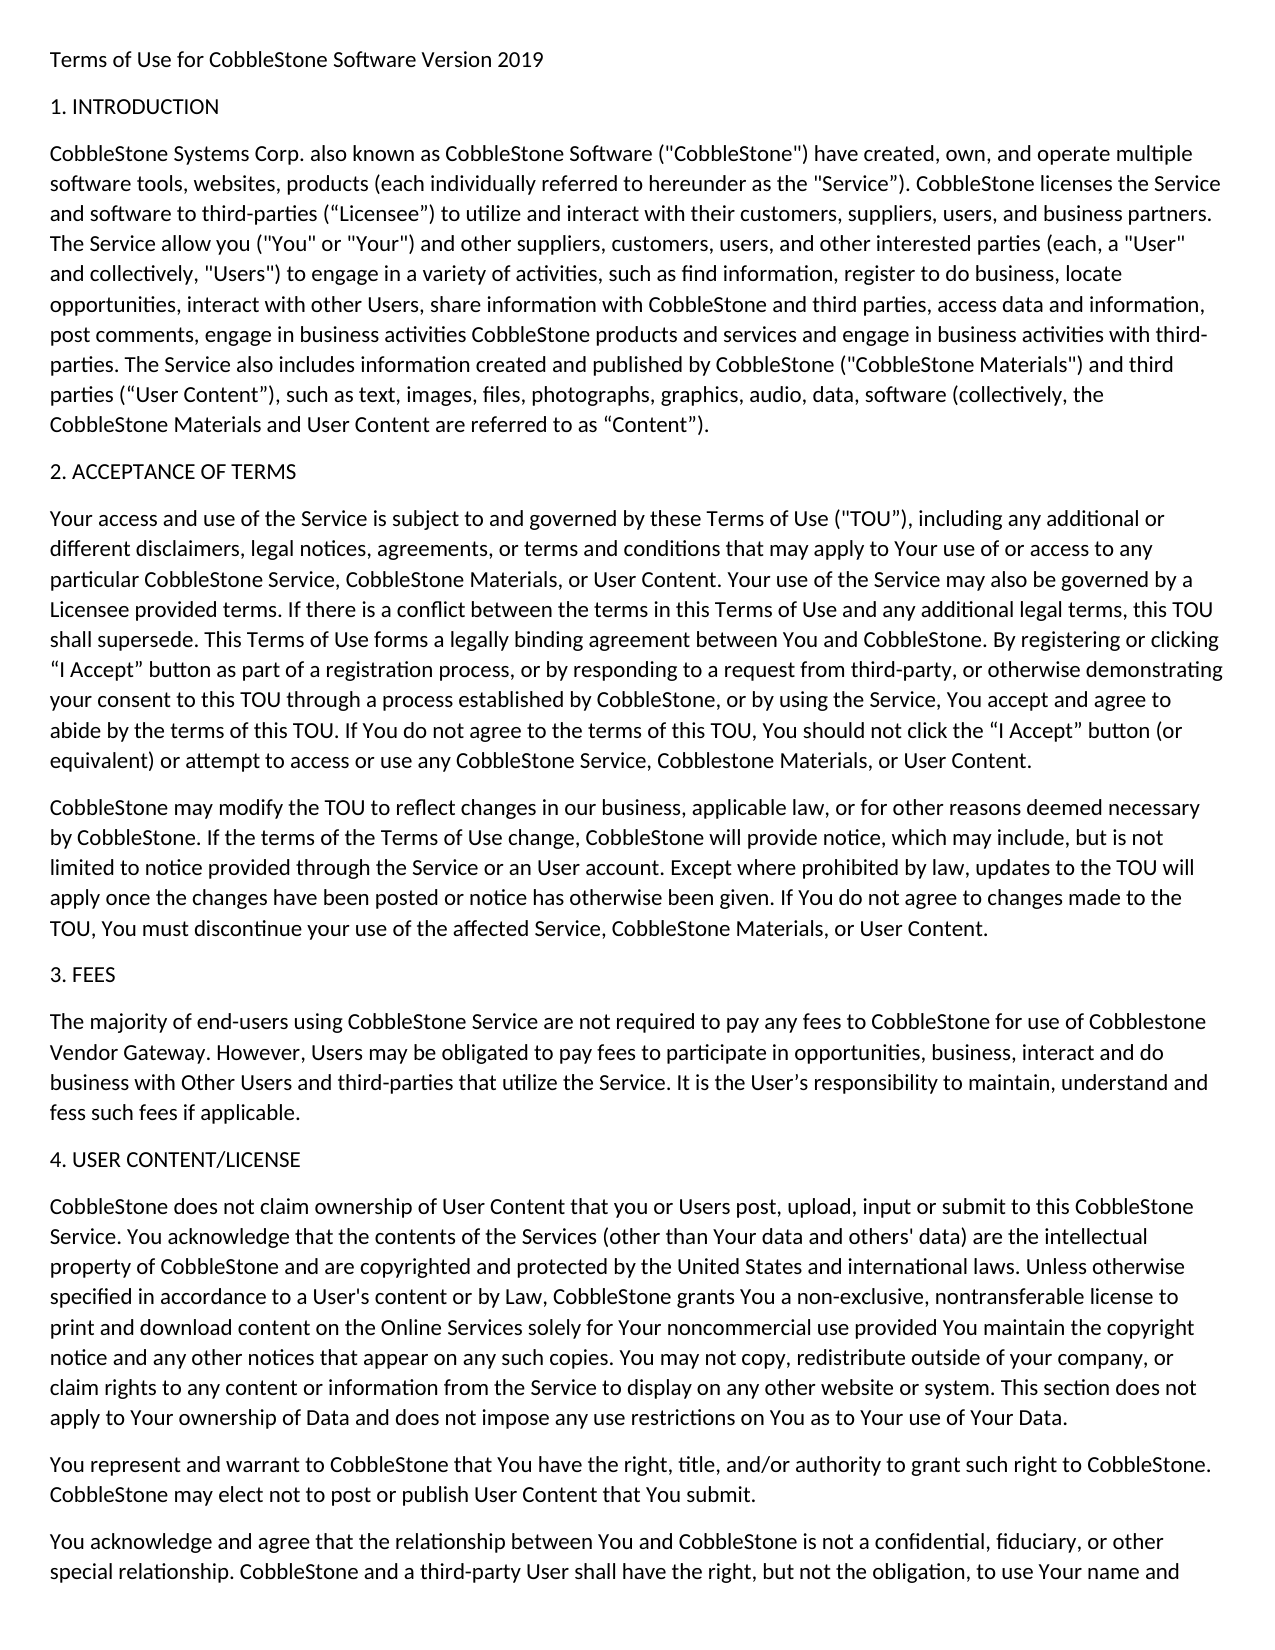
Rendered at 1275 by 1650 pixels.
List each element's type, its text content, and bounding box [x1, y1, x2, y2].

text CobbleStone does not claim ownership of User Content that you or Users post, upload, input or submit to this CobbleStone Service. You acknowledge that the contents of the Services (other than Your data and others' data) are the intellectual property of CobbleStone and are copyrighted and protected by the United States and international laws. Unless otherwise specified in accordance to a User's content or by Law, CobbleStone grants You a non-exclusive, nontransferable license to print and download content on the Online Services solely for Your noncommercial use provided You maintain the copyright notice and any other notices that appear on any such copies. You may not copy, redistribute outside of your company, or claim rights to any content or information from the Service to display on any other website or system. This section does not apply to Your ownership of Data and does not impose any use restrictions on You as to Your use of Your Data. [49, 1192, 1226, 1431]
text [49, 1527, 1226, 1586]
text CobbleStone may modify the TOU to reflect changes in our business, applicable law, or for other reasons deemed necessary by CobbleStone. If the terms of the Terms of Use change, CobbleStone will provide notice, which may include, but is not limited to notice provided through the Service or an User account. Except where prohibited by law, updates to the TOU will apply once the changes have been posted or notice has otherwise been given. If You do not agree to changes made to the TOU, You must discontinue your use of the affected Service, CobbleStone Materials, or User Content. [49, 793, 1226, 942]
text 3. FEES [49, 961, 1226, 989]
text The majority of end-users using CobbleStone Service are not required to pay any fees to CobbleStone for use of Cobblestone Vendor Gateway. However, Users may be obligated to pay fees to participate in opportunities, business, interact and do business with Other Users and third-parties that utilize the Service. It is the User’s responsibility to maintain, understand and fess such fees if applicable. [49, 1007, 1226, 1126]
text 1. INTRODUCTION [49, 92, 1226, 120]
text Your access and use of the Service is subject to and governed by these Terms of Use ("TOU”), including any additional or different disclaimers, legal notices, agreements, or terms and conditions that may apply to Your use of or access to any particular CobbleStone Service, CobbleStone Materials, or User Content. Your use of the Service may also be governed by a Licensee provided terms. If there is a conflict between the terms in this Terms of Use and any additional legal terms, this TOU shall supersede. This Terms of Use forms a legally binding agreement between You and CobbleStone. By registering or clicking “I Accept” button as part of a registration process, or by responding to a request from third-party, or otherwise demonstrating your consent to this TOU through a process established by CobbleStone, or by using the Service, You accept and agree to abide by the terms of this TOU. If You do not agree to the terms of this TOU, You should not click the “I Accept” button (or equivalent) or attempt to access or use any CobbleStone Service, Cobblestone Materials, or User Content. [49, 504, 1226, 774]
text Terms of Use for CobbleStone Software Version 2019 [49, 45, 1226, 73]
text 2. ACCEPTANCE OF TERMS [49, 457, 1226, 486]
text 4. USER CONTENT/LICENSE [49, 1145, 1226, 1173]
text You represent and warrant to CobbleStone that You have the right, title, and/or authority to grant such right to CobbleStone. CobbleStone may elect not to post or publish User Content that You submit. [49, 1450, 1226, 1508]
text CobbleStone Systems Corp. also known as CobbleStone Software ("CobbleStone") have created, own, and operate multiple software tools, websites, products (each individually referred to hereunder as the "Service”). CobbleStone licenses the Service and software to third-parties (“Licensee”) to utilize and interact with their customers, suppliers, users, and business partners. The Service allow you ("You" or "Your") and other suppliers, customers, users, and other interested parties (each, a "User" and collectively, "Users") to engage in a variety of activities, such as find information, register to do business, locate opportunities, interact with other Users, share information with CobbleStone and third parties, access data and information, post comments, engage in business activities CobbleStone products and services and engage in business activities with third-parties. The Service also includes information created and published by CobbleStone ("CobbleStone Materials") and third parties (“User Content”), such as text, images, files, photographs, graphics, audio, data, software (collectively, the CobbleStone Materials and User Content are referred to as “Content”). [49, 139, 1226, 439]
